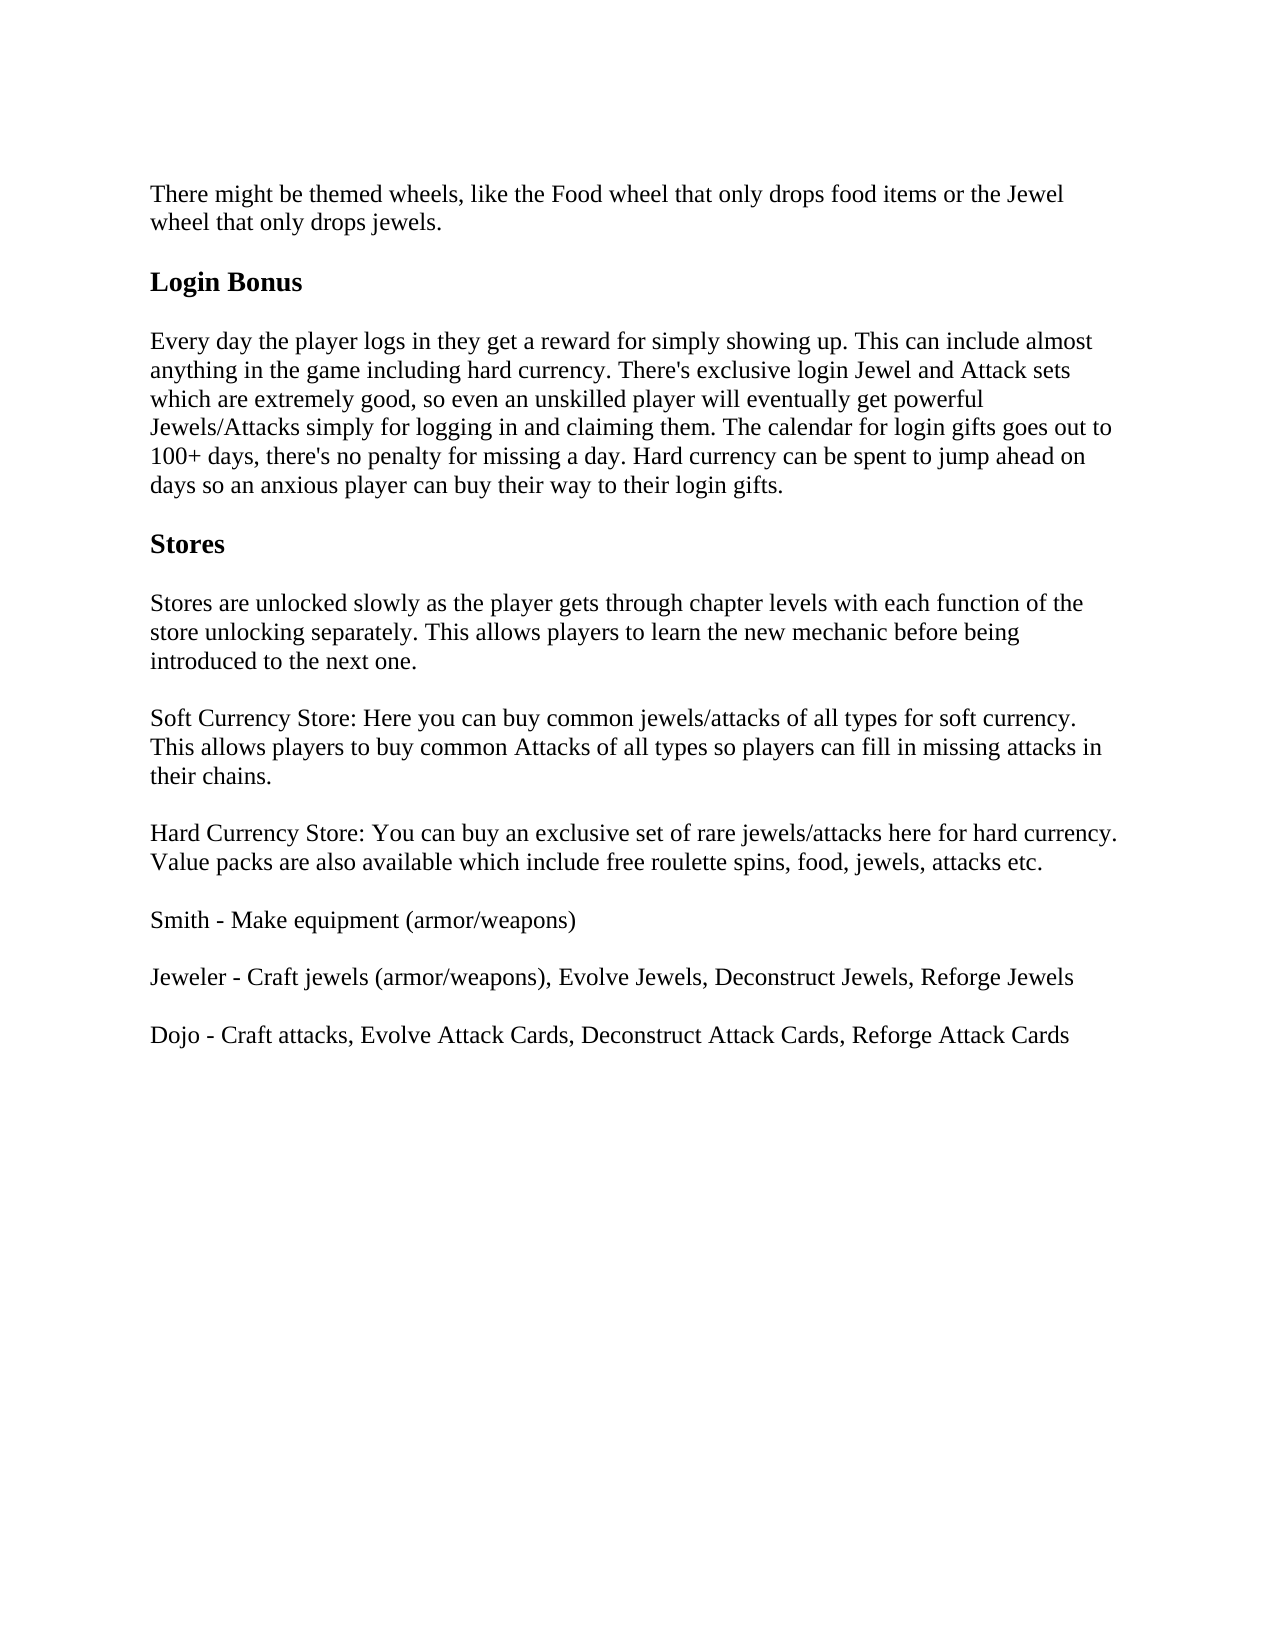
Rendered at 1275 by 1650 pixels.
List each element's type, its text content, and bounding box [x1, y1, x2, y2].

text Every day the player logs in they get a reward for simply showing up. This can include almost anything in the game including hard currency. There's exclusive login Jewel and Attack sets which are extremely good, so even an unskilled player will eventually get powerful Jewels/Attacks simply for logging in and claiming them. The calendar for login gifts goes out to 100+ days, there's no penalty for missing a day. Hard currency can be spent to jump ahead on days so an anxious player can buy their way to their login gifts. [150, 326, 1125, 499]
text Dojo - Craft attacks, Evolve Attack Cards, Deconstruct Attack Cards, Reforge Attack Cards [150, 1020, 1125, 1048]
text Login Bonus [150, 265, 1125, 297]
text There might be themed wheels, like the Food wheel that only drops food items or the Jewel wheel that only drops jewels. [150, 179, 1125, 236]
text Smith - Make equipment (armor/weapons) [150, 905, 1125, 933]
text Stores [150, 527, 1125, 560]
text Stores are unlocked slowly as the player gets through chapter levels with each function of the store unlocking separately. This allows players to learn the new mechanic before being introduced to the next one. [150, 588, 1125, 675]
text Soft Currency Store: Here you can buy common jewels/attacks of all types for soft currency. This allows players to buy common Attacks of all types so players can fill in missing attacks in their chains. [150, 703, 1125, 790]
text Jeweler - Craft jewels (armor/weapons), Evolve Jewels, Deconstruct Jewels, Reforge Jewels [150, 962, 1125, 991]
text Hard Currency Store: You can buy an exclusive set of rare jewels/attacks here for hard currency. Value packs are also available which include free roulette spins, food, jewels, attacks etc. [150, 818, 1125, 876]
